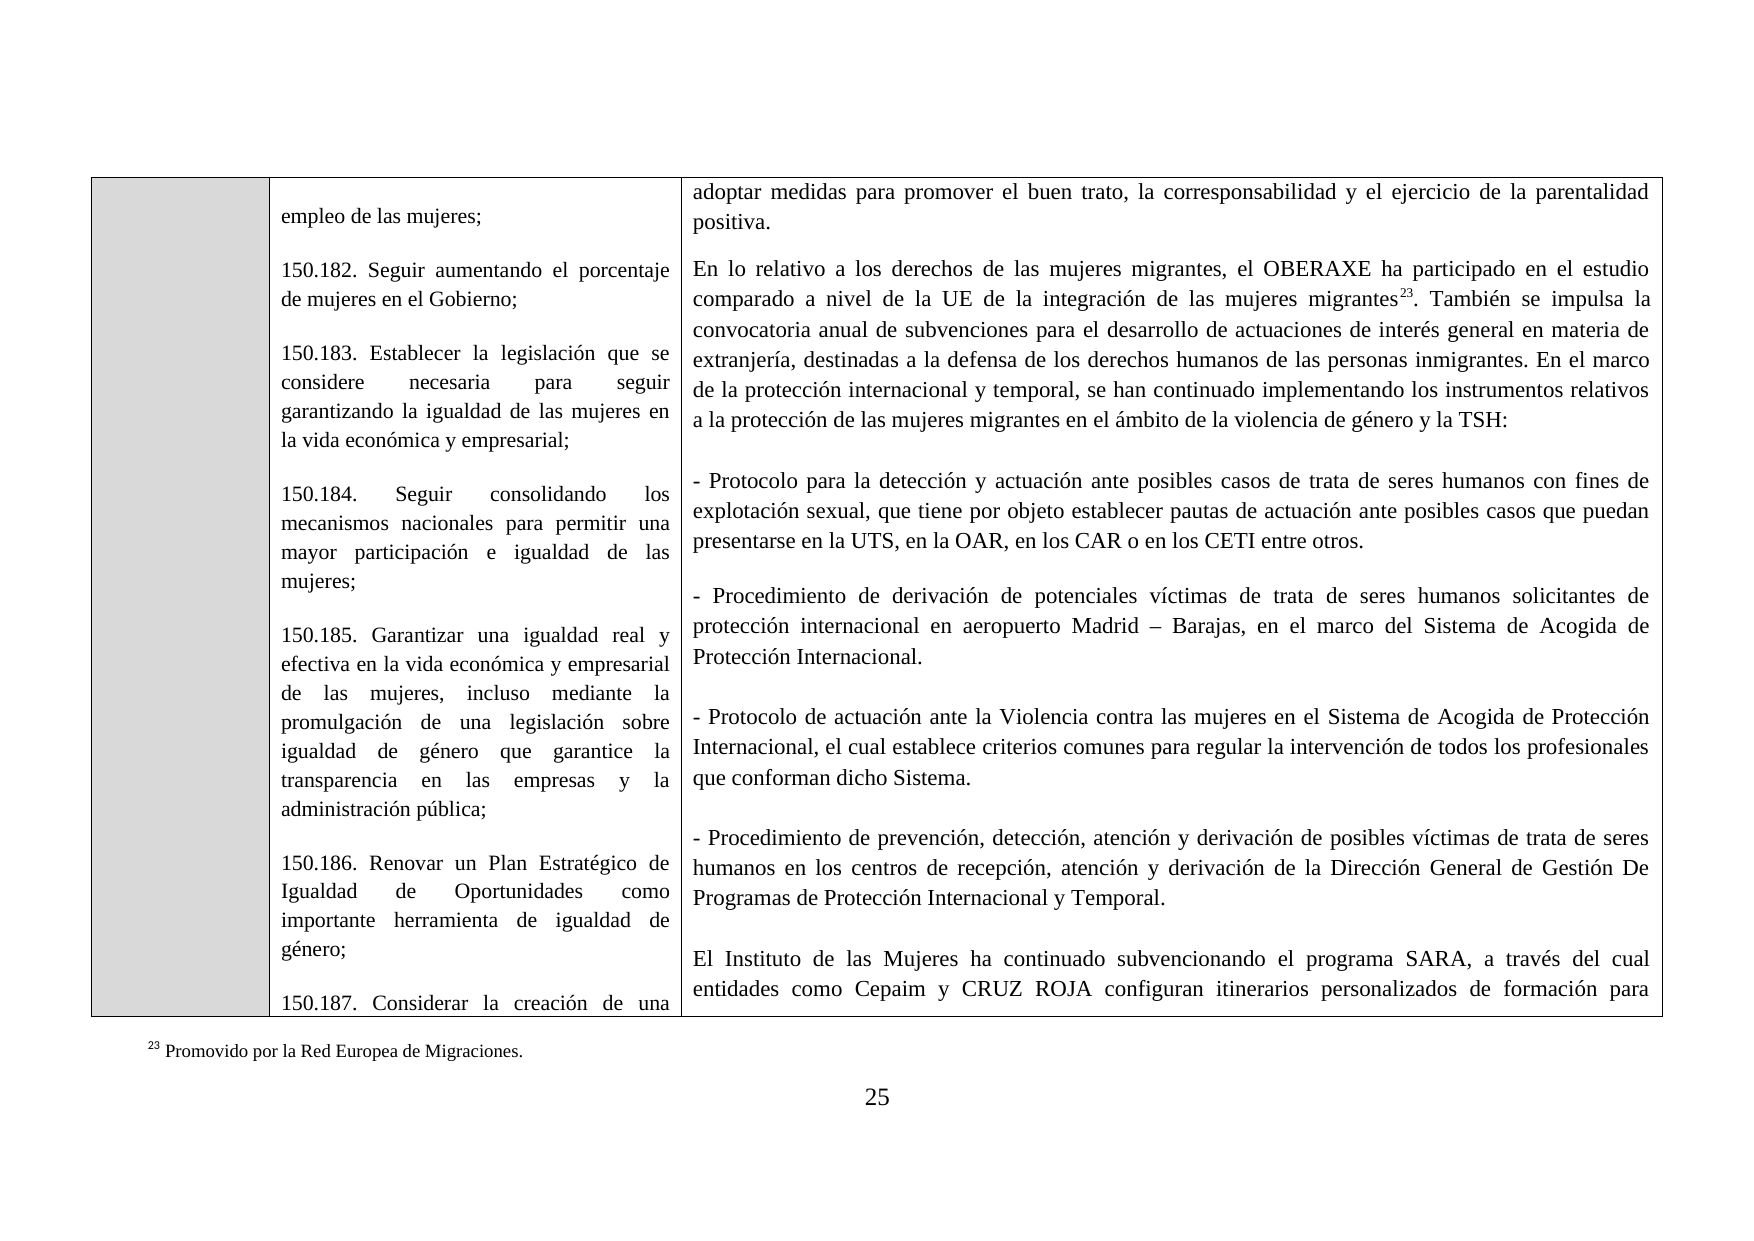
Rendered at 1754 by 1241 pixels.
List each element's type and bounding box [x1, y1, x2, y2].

table_cell [682, 178, 1662, 1016]
table_cell [270, 178, 681, 1016]
table_cell [92, 178, 269, 1016]
